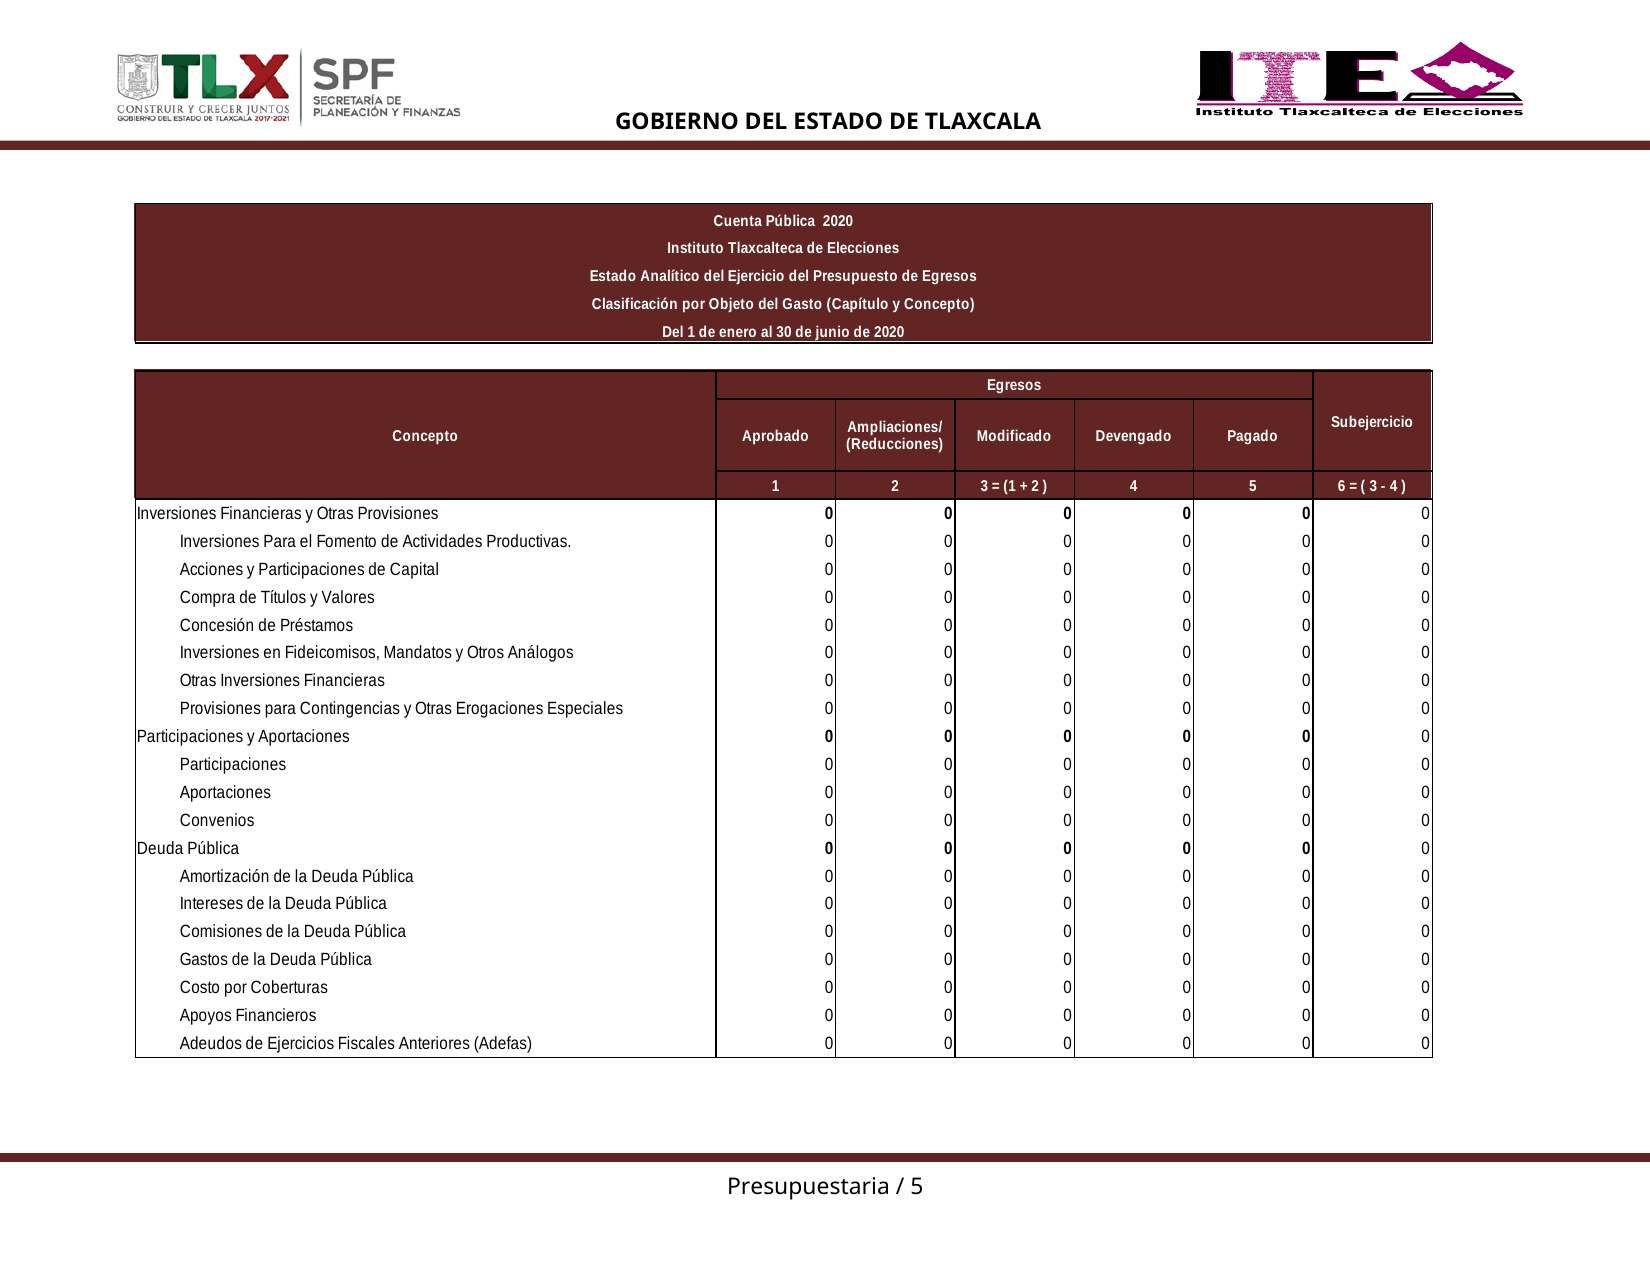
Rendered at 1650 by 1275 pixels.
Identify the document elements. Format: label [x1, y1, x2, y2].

picture [112, 43, 465, 128]
picture [1185, 37, 1538, 121]
